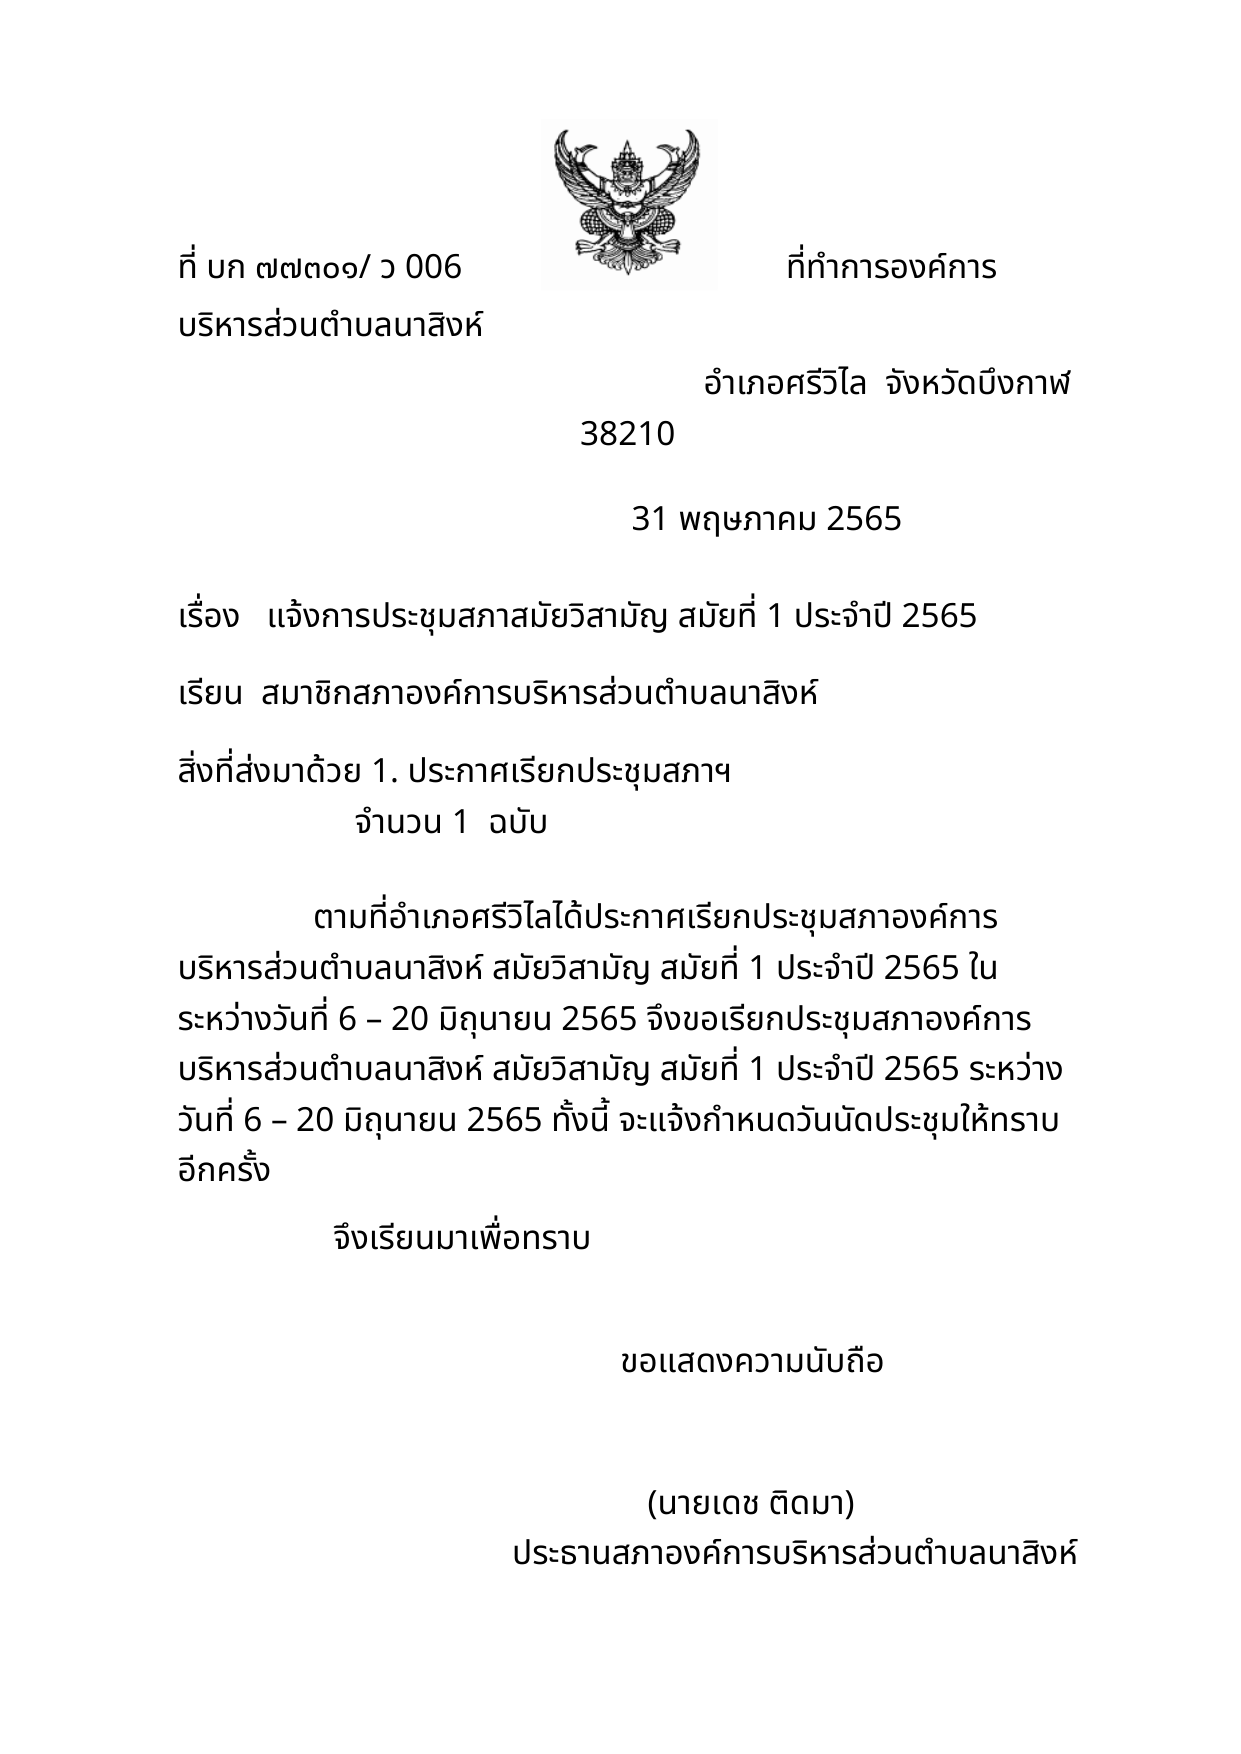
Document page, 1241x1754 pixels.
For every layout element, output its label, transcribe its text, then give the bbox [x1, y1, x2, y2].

text เรื่อง แจ้งการประชุมสภาสมัยวิสามัญ สมัยที่ 1 ประจำปี 2565 [177, 592, 1078, 642]
text (นายเดช ติดมา) [177, 1479, 1078, 1529]
text เรียน สมาชิกสภาองค์การบริหารส่วนตำบลนาสิงห์ [177, 669, 1078, 720]
text 31 พฤษภาคม 2565 [177, 494, 1078, 545]
text ตามที่อำเภอศรีวิไลได้ประกาศเรียกประชุมสภาองค์การบริหารส่วนตำบลนาสิงห์ สมัยวิสามัญ สมัยที่ 1 ประจำปี 2565 ในระหว่างวันที่ 6 – 20 มิถุนายน 2565 จึงขอเรียกประชุมสภาองค์การบริหารส่วนตำบลนาสิงห์ สมัยวิสามัญ สมัยที่ 1 ประจำปี 2565 ระหว่างวันที่ 6 – 20 มิถุนายน 2565 ทั้งนี้ จะแจ้งกำหนดวันนัดประชุมให้ทราบอีกครั้ง [177, 893, 1078, 1197]
text ประธานสภาองค์การบริหารส่วนตำบลนาสิงห์ [177, 1529, 1078, 1580]
text จึงเรียนมาเพื่อทราบ [177, 1214, 1078, 1264]
text ที่ บก ๗๗๓๐๑/ ว 006 ที่ทำการองค์การบริหารส่วนตำบลนาสิงห์ [177, 243, 1078, 352]
text อำเภอศรีวิไล จังหวัดบึงกาฬ 38210 [177, 359, 1078, 455]
text ขอแสดงความนับถือ [177, 1337, 1078, 1388]
text สิ่งที่ส่งมาด้วย 1. ประกาศเรียกประชุมสภาฯ จำนวน 1 ฉบับ [177, 747, 1078, 848]
